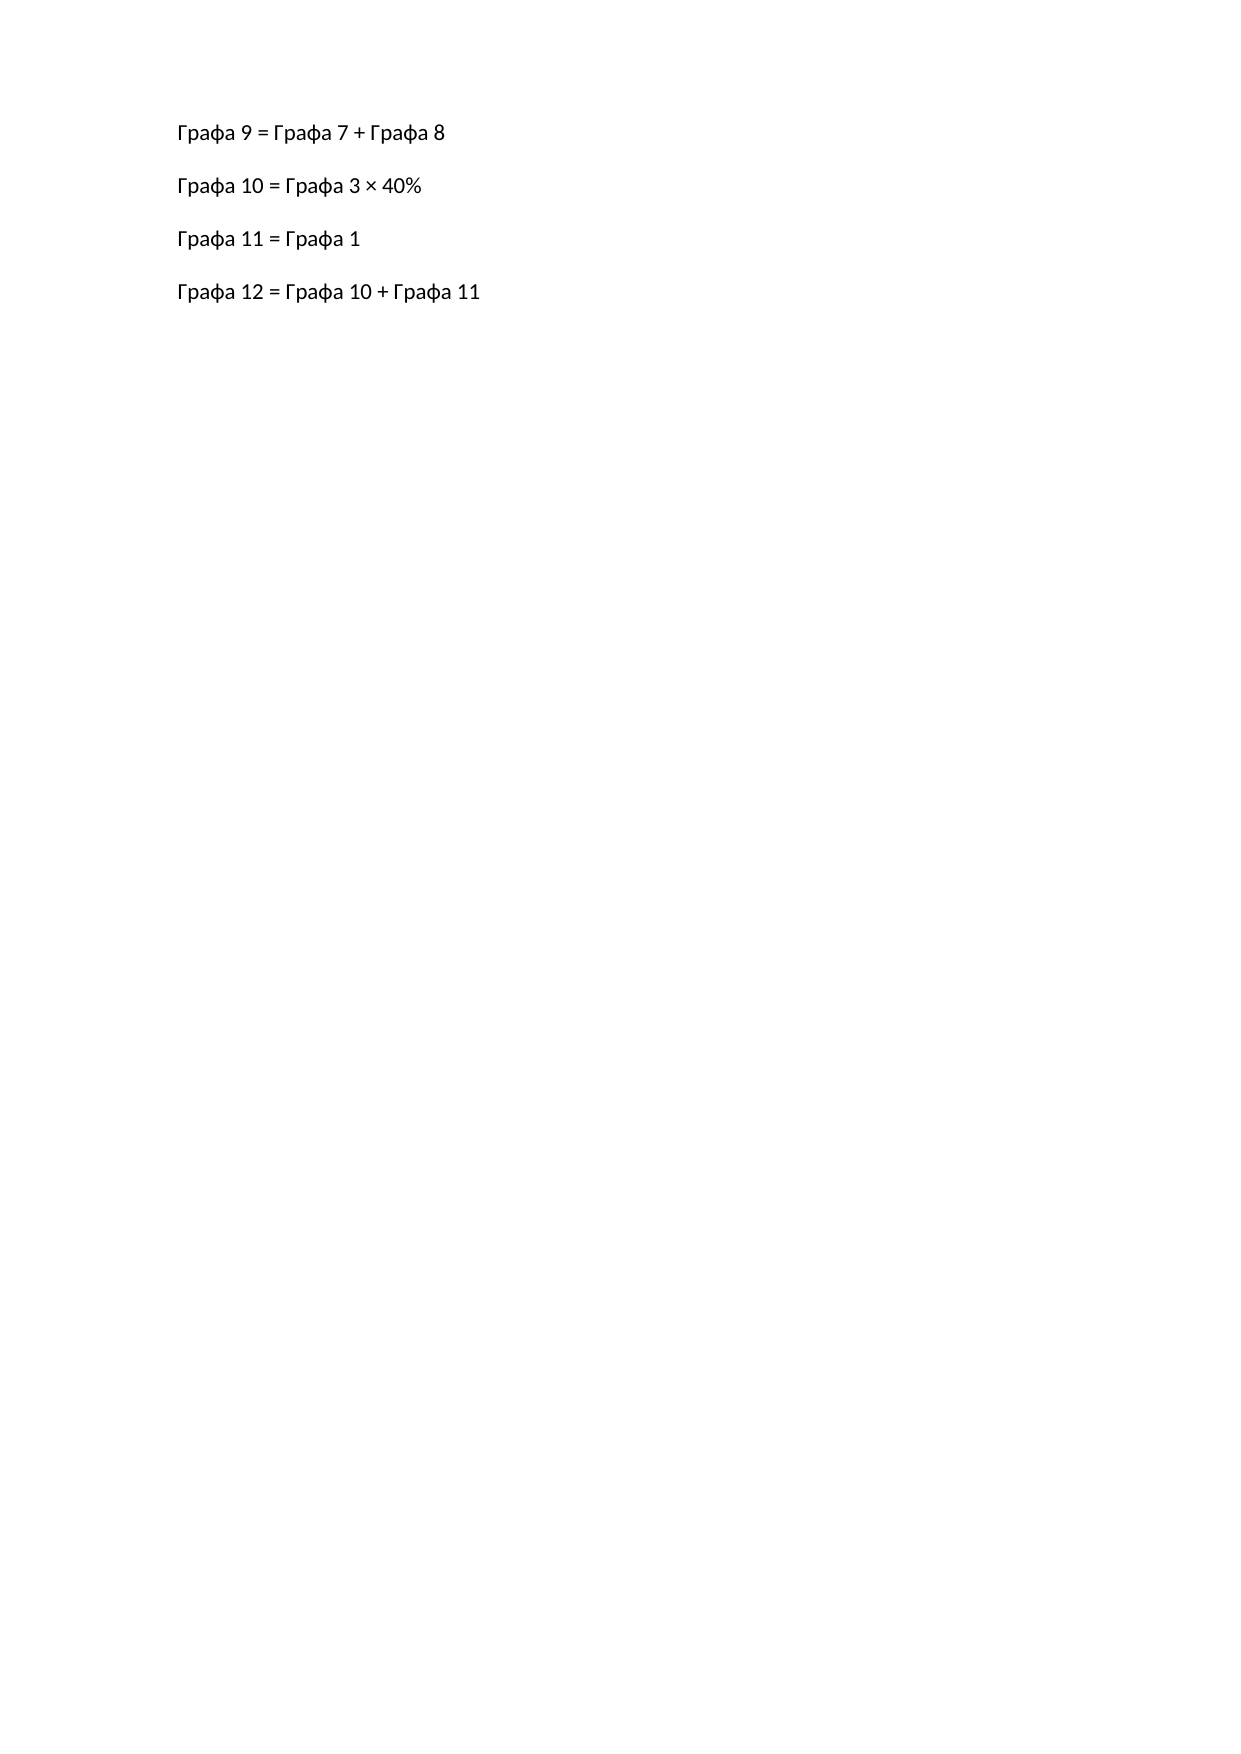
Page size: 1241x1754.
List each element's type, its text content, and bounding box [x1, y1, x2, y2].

text Графа 10 = Графа 3 × 40% [177, 171, 1152, 199]
text Графа 9 = Графа 7 + Графа 8 [177, 118, 1152, 146]
text Графа 12 = Графа 10 + Графа 11 [177, 277, 1152, 305]
text Графа 11 = Графа 1 [177, 224, 1152, 252]
